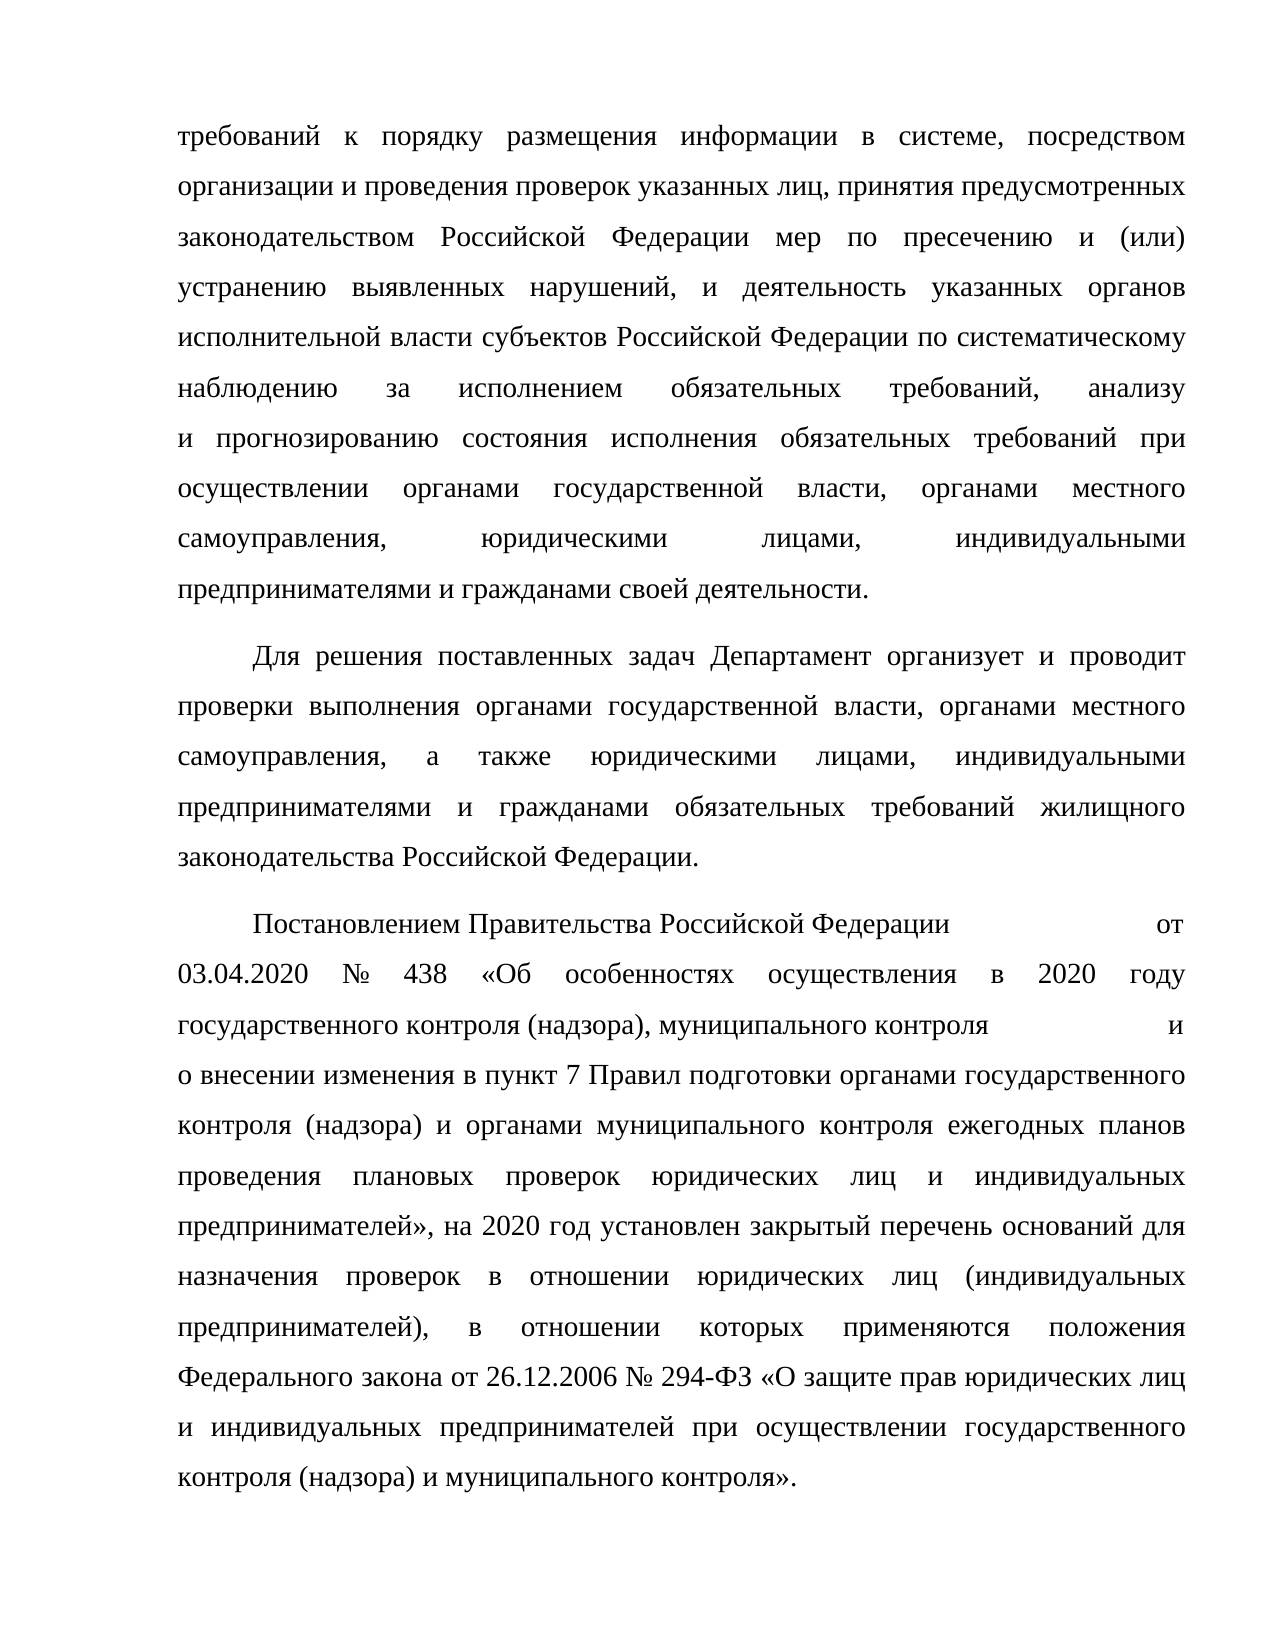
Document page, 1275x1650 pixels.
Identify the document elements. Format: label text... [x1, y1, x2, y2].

text Постановлением Правительства Российской Федерации от 03.04.2020 № 438 «Об особенностях осуществления в 2020 году государственного контроля (надзора), муниципального контроля и о внесении изменения в пункт 7 Правил подготовки органами государственного контроля (надзора) и органами муниципального контроля ежегодных планов проведения плановых проверок юридических лиц и индивидуальных предпринимателей», на 2020 год установлен закрытый перечень оснований для назначения проверок в отношении юридических лиц (индивидуальных предпринимателей), в отношении которых применяются положения Федерального закона от 26.12.2006 № 294-ФЗ «О защите прав юридических лиц и индивидуальных предпринимателей при осуществлении государственного контроля (надзора) и муниципального контроля». [177, 906, 1186, 1493]
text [177, 118, 1186, 604]
text Для решения поставленных задач Департамент организует и проводит проверки выполнения органами государственной власти, органами местного самоуправления, а также юридическими лицами, индивидуальными предпринимателями и гражданами обязательных требований жилищного законодательства Российской Федерации. [177, 638, 1186, 873]
